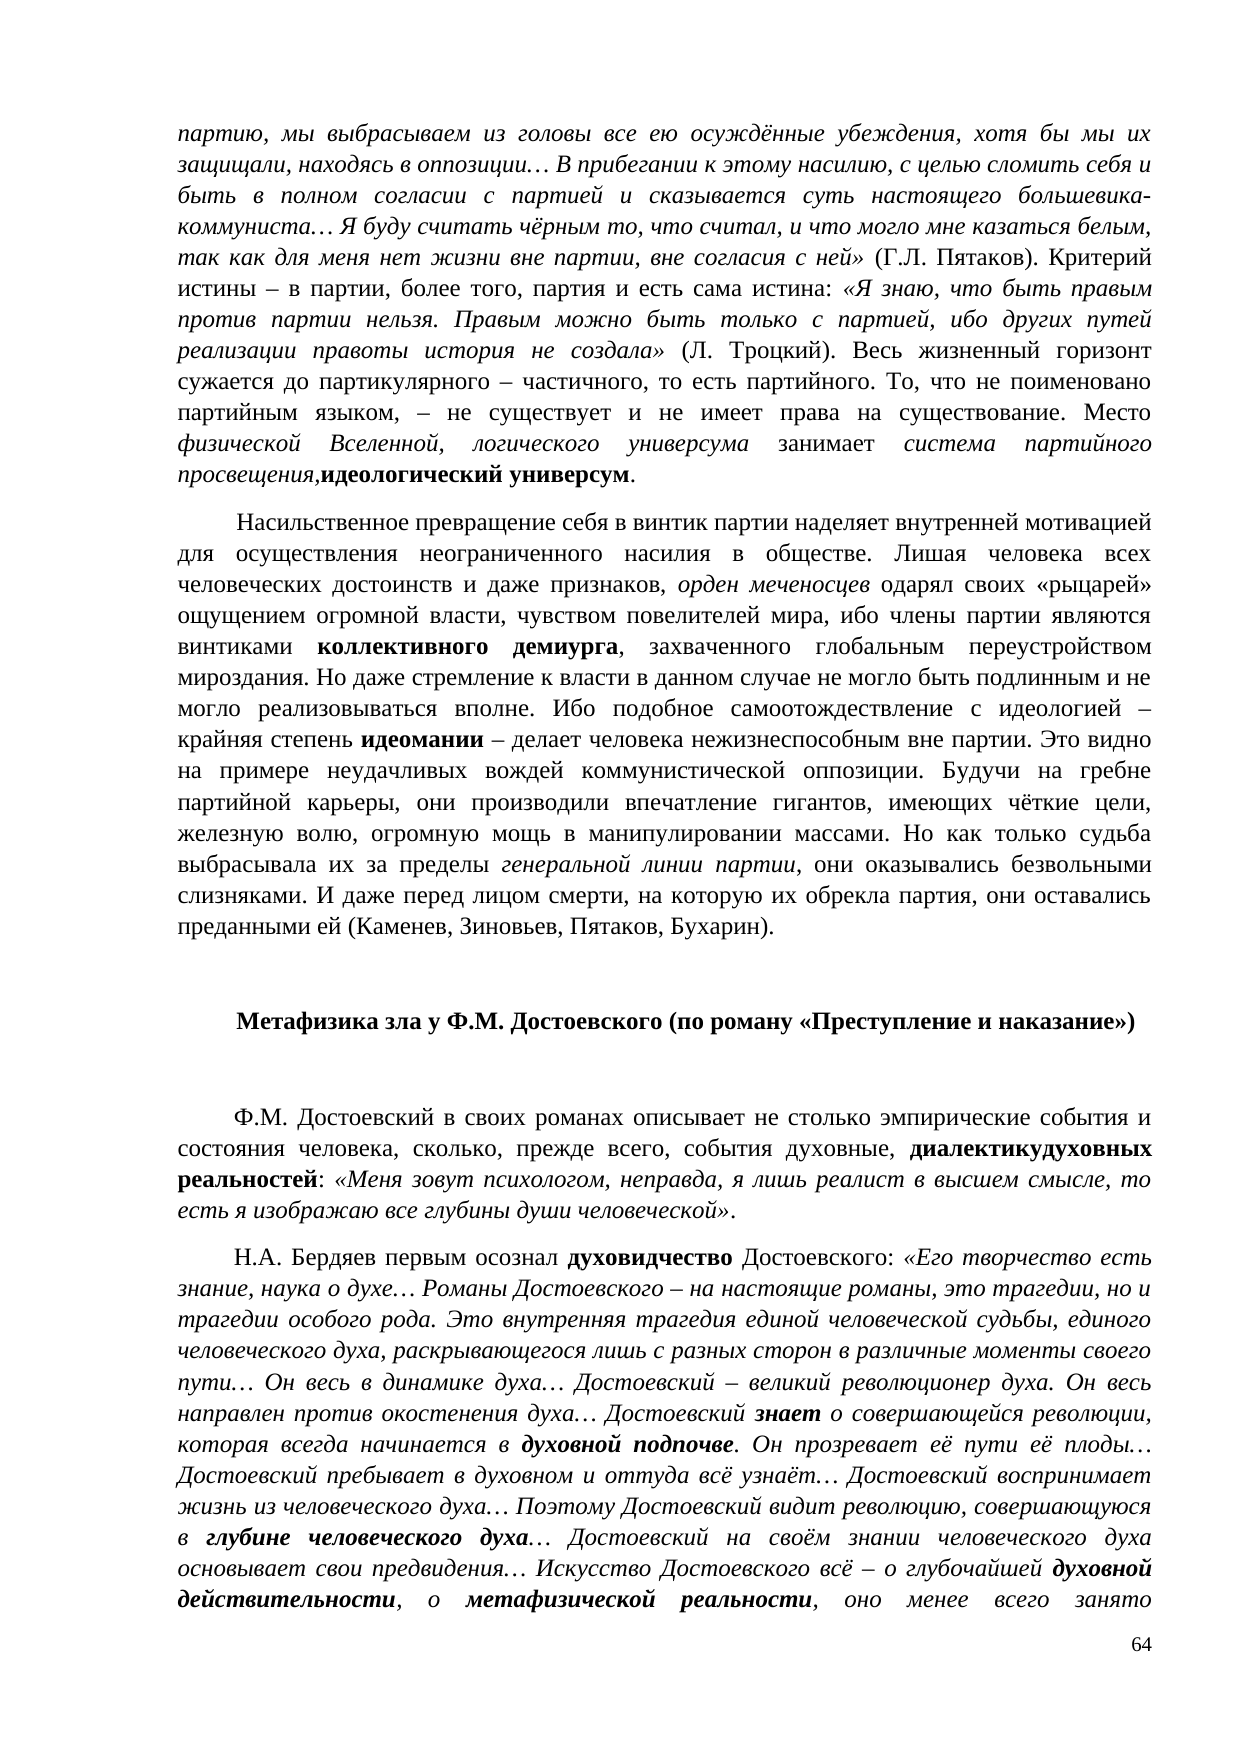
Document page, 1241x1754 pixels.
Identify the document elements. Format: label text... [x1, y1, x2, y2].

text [177, 118, 1152, 488]
text Метафизика зла у Ф.М. Достоевского (по роману «Преступление и наказание») [177, 1006, 1152, 1035]
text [177, 1242, 1152, 1613]
text Ф.М. Достоевский в своих романах описывает не столько эмпирические события и состояния человека, сколько, прежде всего, события духовные, диалектикудуховных реальностей: «Меня зовут психологом, неправда, я лишь реалист в высшем смысле, то есть я изображаю все глубины души человеческой». [177, 1102, 1152, 1223]
text Насильственное превращение себя в винтик партии наделяет внутренней мотивацией для осуществления неограниченного насилия в обществе. Лишая человека всех человеческих достоинств и даже признаков, орден меченосцев одарял своих «рыцарей» ощущением огромной власти, чувством повелителей мира, ибо члены партии являются винтиками коллективного демиурга, захваченного глобальным переустройством мироздания. Но даже стремление к власти в данном случае не могло быть подлинным и не могло реализовываться вполне. Ибо подобное самоотождествление с идеологией – крайняя степень идеомании – делает человека нежизнеспособным вне партии. Это видно на примере неудачливых вождей коммунистической оппозиции. Будучи на гребне партийной карьеры, они производили впечатление гигантов, имеющих чёткие цели, железную волю, огромную мощь в манипулировании массами. Но как только судьба выбрасывала их за пределы генеральной линии партии, они оказывались безвольными слизняками. И даже перед лицом смерти, на которую их обрекла партия, они оставались преданными ей (Каменев, Зиновьев, Пятаков, Бухарин). [177, 507, 1152, 939]
